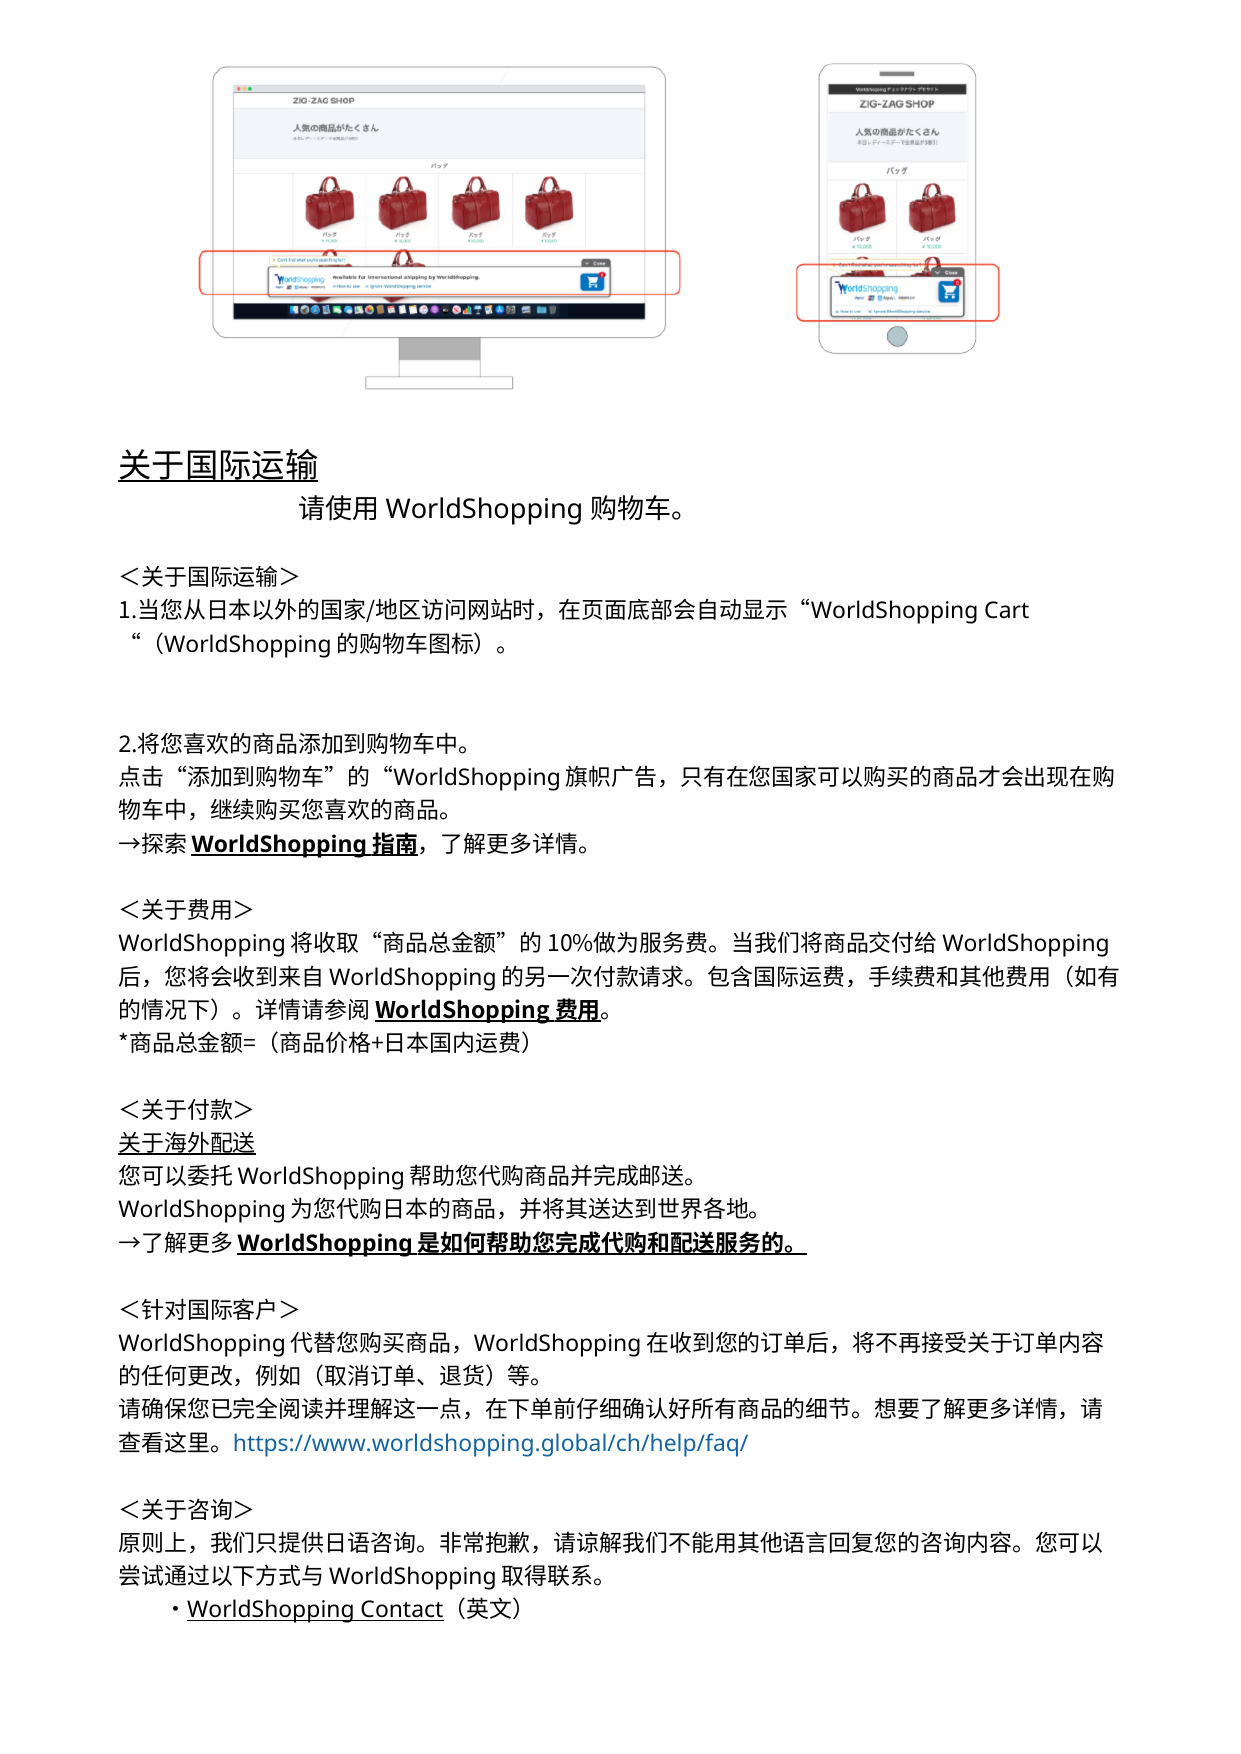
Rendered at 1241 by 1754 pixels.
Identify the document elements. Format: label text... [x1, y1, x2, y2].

text 1.当您从日本以外的国家/地区访问网站时，在页面底部会自动显示“WorldShopping Cart“（WorldShopping的购物车图标）。 [118, 592, 1122, 659]
text *商品总金额=（商品价格+日本国内运费） [118, 1025, 1122, 1058]
text ＜关于付款＞ [118, 1092, 1122, 1125]
text WorldShopping代替您购买商品，WorldShopping在收到您的订单后，将不再接受关于订单内容的任何更改，例如（取消订单、退货）等。 [118, 1325, 1122, 1391]
text 点击“添加到购物车”的“WorldShopping旗帜广告，只有在您国家可以购买的商品才会出现在购物车中，继续购买您喜欢的商品。 [118, 759, 1122, 825]
text 您可以委托WorldShopping帮助您代购商品并完成邮送。 [118, 1158, 1122, 1191]
text 2.将您喜欢的商品添加到购物车中。 [118, 726, 1122, 759]
text 原则上，我们只提供日语咨询。非常抱歉，请谅解我们不能用其他语言回复您的咨询内容。您可以尝试通过以下方式与WorldShopping取得联系。 [118, 1525, 1122, 1591]
text ＜关于国际运输＞ [118, 559, 1122, 592]
text →探索WorldShopping指南，了解更多详情。 [118, 825, 1122, 859]
text ・WorldShopping Contact（英文） [118, 1591, 1122, 1624]
text 关于国际运输 [118, 118, 1122, 487]
text ＜关于咨询＞ [118, 1491, 1122, 1525]
text ＜关于费用＞ [118, 892, 1122, 925]
text WorldShopping将收取“商品总金额”的10%做为服务费。当我们将商品交付给WorldShopping后，您将会收到来自WorldShopping的另一次付款请求。包含国际运费，手续费和其他费用（如有的情况下）。详情请参阅WorldShopping费用。 [118, 925, 1122, 1025]
text →了解更多WorldShopping是如何帮助您完成代购和配送服务的。 [118, 1225, 1122, 1258]
text 请使用 WorldShopping 购物车。 [118, 487, 1122, 526]
text WorldShopping为您代购日本的商品，并将其送达到世界各地。 [118, 1191, 1122, 1225]
picture [165, 28, 1076, 414]
text 请确保您已完全阅读并理解这一点，在下单前仔细确认好所有商品的细节。想要了解更多详情，请查看这里。https://www.worldshopping.global/ch/help/faq/ [118, 1391, 1122, 1458]
text ＜针对国际客户＞ [118, 1292, 1122, 1325]
text 关于海外配送 [118, 1125, 1122, 1158]
